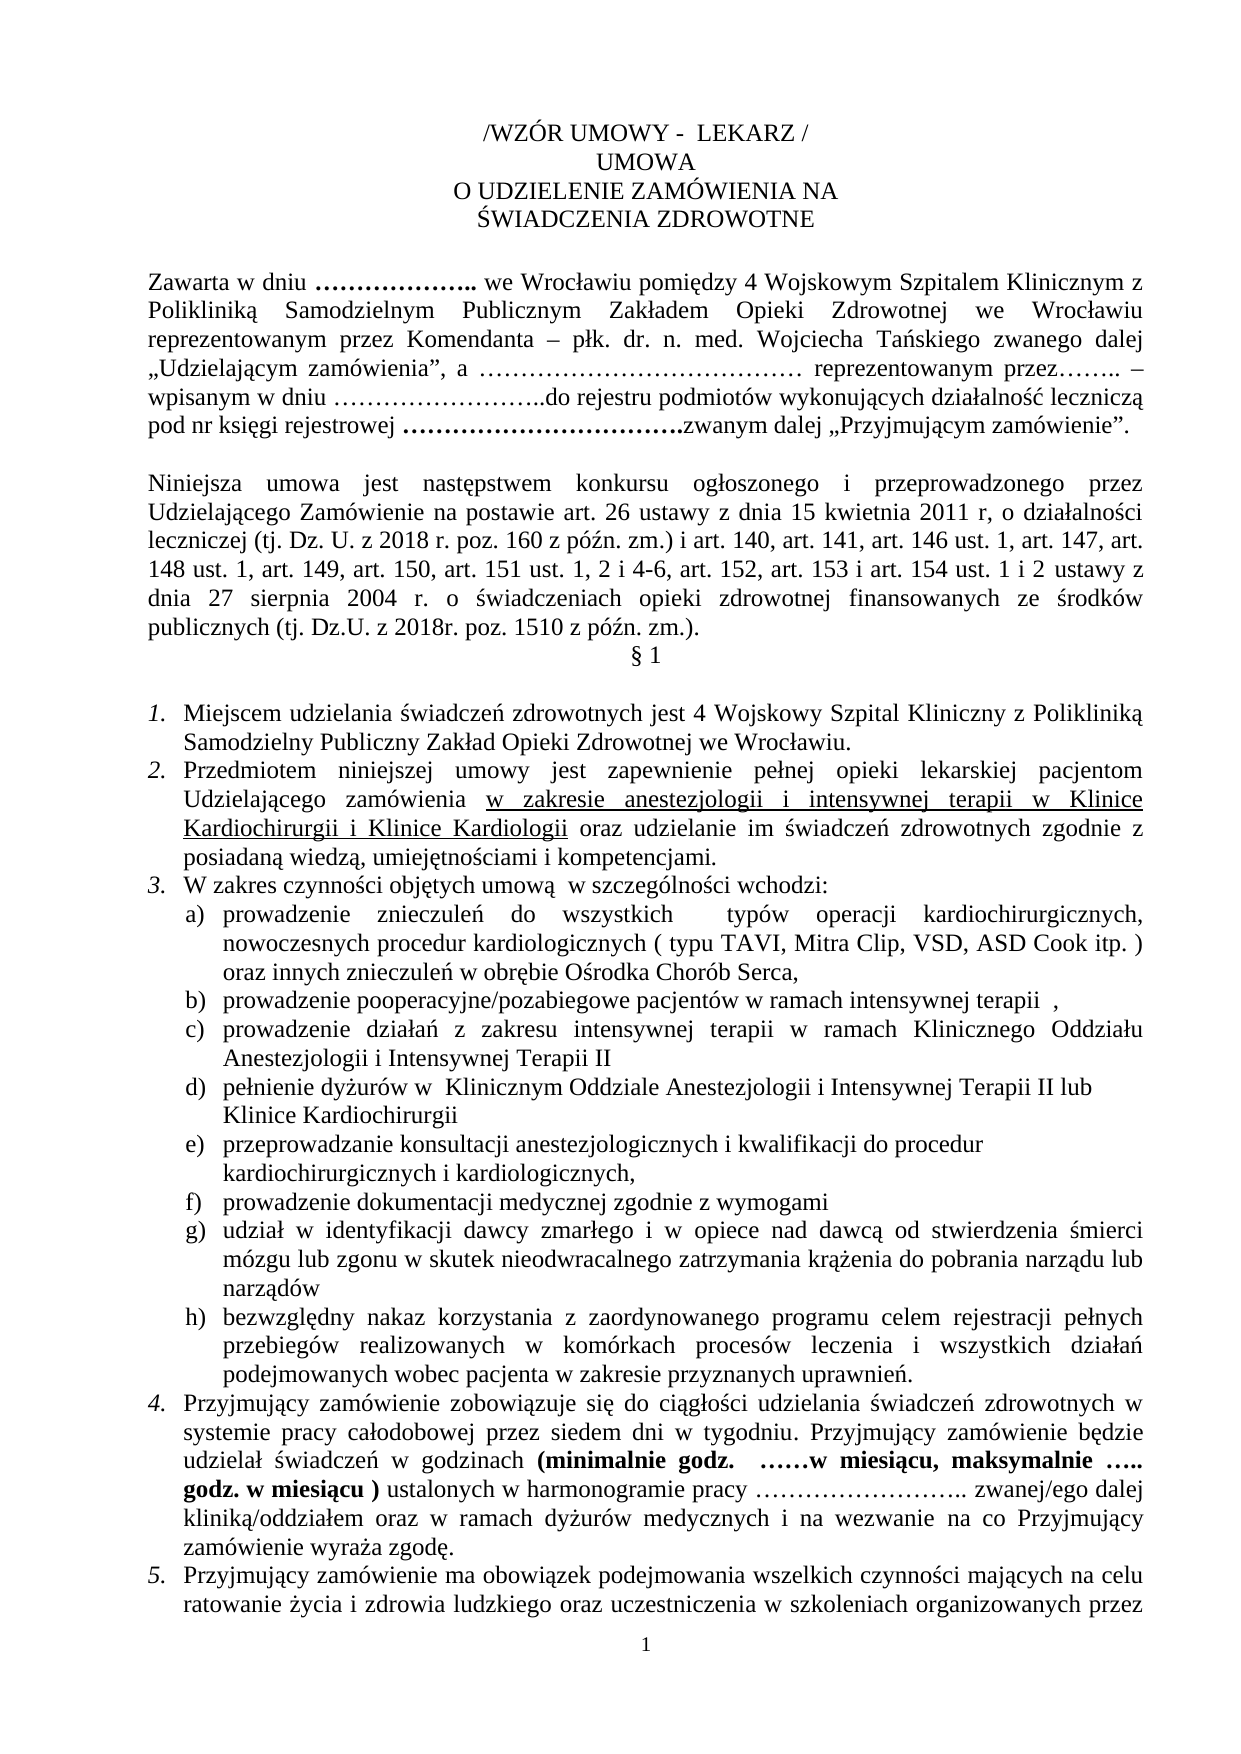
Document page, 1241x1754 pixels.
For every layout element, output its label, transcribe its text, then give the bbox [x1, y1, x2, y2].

list prowadzenie pooperacyjne/pozabiegowe pacjentów w ramach intensywnej terapii , [185, 986, 1144, 1014]
text /WZÓR UMOWY - LEKARZ / [148, 118, 1144, 147]
text § 1 [148, 641, 1144, 669]
list prowadzenie działań z zakresu intensywnej terapii w ramach Klinicznego Oddziału Anestezjologii i Intensywnej Terapii II [185, 1014, 1144, 1072]
list pełnienie dyżurów w Klinicznym Oddziale Anestezjologii i Intensywnej Terapii II lub Klinice Kardiochirurgii [185, 1072, 1144, 1129]
text O UDZIELENIE ZAMÓWIENIA NA [148, 176, 1144, 204]
text ŚWIADCZENIA ZDROWOTNE [148, 204, 1144, 233]
list W zakres czynności objętych umową w szczególności wchodzi: [148, 871, 1144, 899]
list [148, 1561, 1144, 1618]
list Przedmiotem niniejszej umowy jest zapewnienie pełnej opieki lekarskiej pacjentom Udzielającego zamówienia w zakresie anestezjologii i intensywnej terapii w Klinice Kardiochirurgii i Klinice Kardiologii oraz udzielanie im świadczeń zdrowotnych zgodnie z posiadaną wiedzą, umiejętnościami i kompetencjami. [148, 756, 1144, 871]
list prowadzenie dokumentacji medycznej zgodnie z wymogami [185, 1187, 1144, 1216]
text Niniejsza umowa jest następstwem konkursu ogłoszonego i przeprowadzonego przez Udzielającego Zamówienie na postawie art. 26 ustawy z dnia 15 kwietnia 2011 r, o działalności leczniczej (tj. Dz. U. z 2018 r. poz. 160 z późn. zm.) i art. 140, art. 141, art. 146 ust. 1, art. 147, art. 148 ust. 1, art. 149, art. 150, art. 151 ust. 1, 2 i 4-6, art. 152, art. 153 i art. 154 ust. 1 i 2 ustawy z dnia 27 sierpnia 2004 r. o świadczeniach opieki zdrowotnej finansowanych ze środków publicznych (tj. Dz.U. z 2018r. poz. 1510 z późn. zm.). [148, 468, 1144, 641]
list przeprowadzanie konsultacji anestezjologicznych i kwalifikacji do procedur kardiochirurgicznych i kardiologicznych, [185, 1129, 1144, 1187]
list prowadzenie znieczuleń do wszystkich typów operacji kardiochirurgicznych, nowoczesnych procedur kardiologicznych ( typu TAVI, Mitra Clip, VSD, ASD Cook itp. ) oraz innych znieczuleń w obrębie Ośrodka Chorób Serca, [185, 899, 1144, 986]
list Przyjmujący zamówienie zobowiązuje się do ciągłości udzielania świadczeń zdrowotnych w systemie pracy całodobowej przez siedem dni w tygodniu. Przyjmujący zamówienie będzie udzielał świadczeń w godzinach (minimalnie godz. ……w miesiącu, maksymalnie ….. godz. w miesiącu ) ustalonych w harmonogramie pracy …………………….. zwanej/ego dalej kliniką/oddziałem oraz w ramach dyżurów medycznych i na wezwanie na co Przyjmujący zamówienie wyraża zgodę. [148, 1388, 1144, 1561]
list udział w identyfikacji dawcy zmarłego i w opiece nad dawcą od stwierdzenia śmierci mózgu lub zgonu w skutek nieodwracalnego zatrzymania krążenia do pobrania narządu lub narządów [185, 1216, 1144, 1302]
list Miejscem udzielania świadczeń zdrowotnych jest 4 Wojskowy Szpital Kliniczny z Polikliniką Samodzielny Publiczny Zakład Opieki Zdrowotnej we Wrocławiu. [148, 698, 1144, 756]
text UMOWA [148, 147, 1144, 176]
text Zawarta w dniu ……………….. we Wrocławiu pomiędzy 4 Wojskowym Szpitalem Klinicznym z Polikliniką Samodzielnym Publicznym Zakładem Opieki Zdrowotnej we Wrocławiu reprezentowanym przez Komendanta – płk. dr. n. med. Wojciecha Tańskiego zwanego dalej „Udzielającym zamówienia”, a ………………………………… reprezentowanym przez…….. – wpisanym w dniu ……………………..do rejestru podmiotów wykonujących działalność leczniczą pod nr księgi rejestrowej …………………………….zwanym dalej „Przyjmującym zamówienie”. [148, 267, 1144, 439]
list bezwzględny nakaz korzystania z zaordynowanego programu celem rejestracji pełnych przebiegów realizowanych w komórkach procesów leczenia i wszystkich działań podejmowanych wobec pacjenta w zakresie przyznanych uprawnień. [185, 1302, 1144, 1388]
